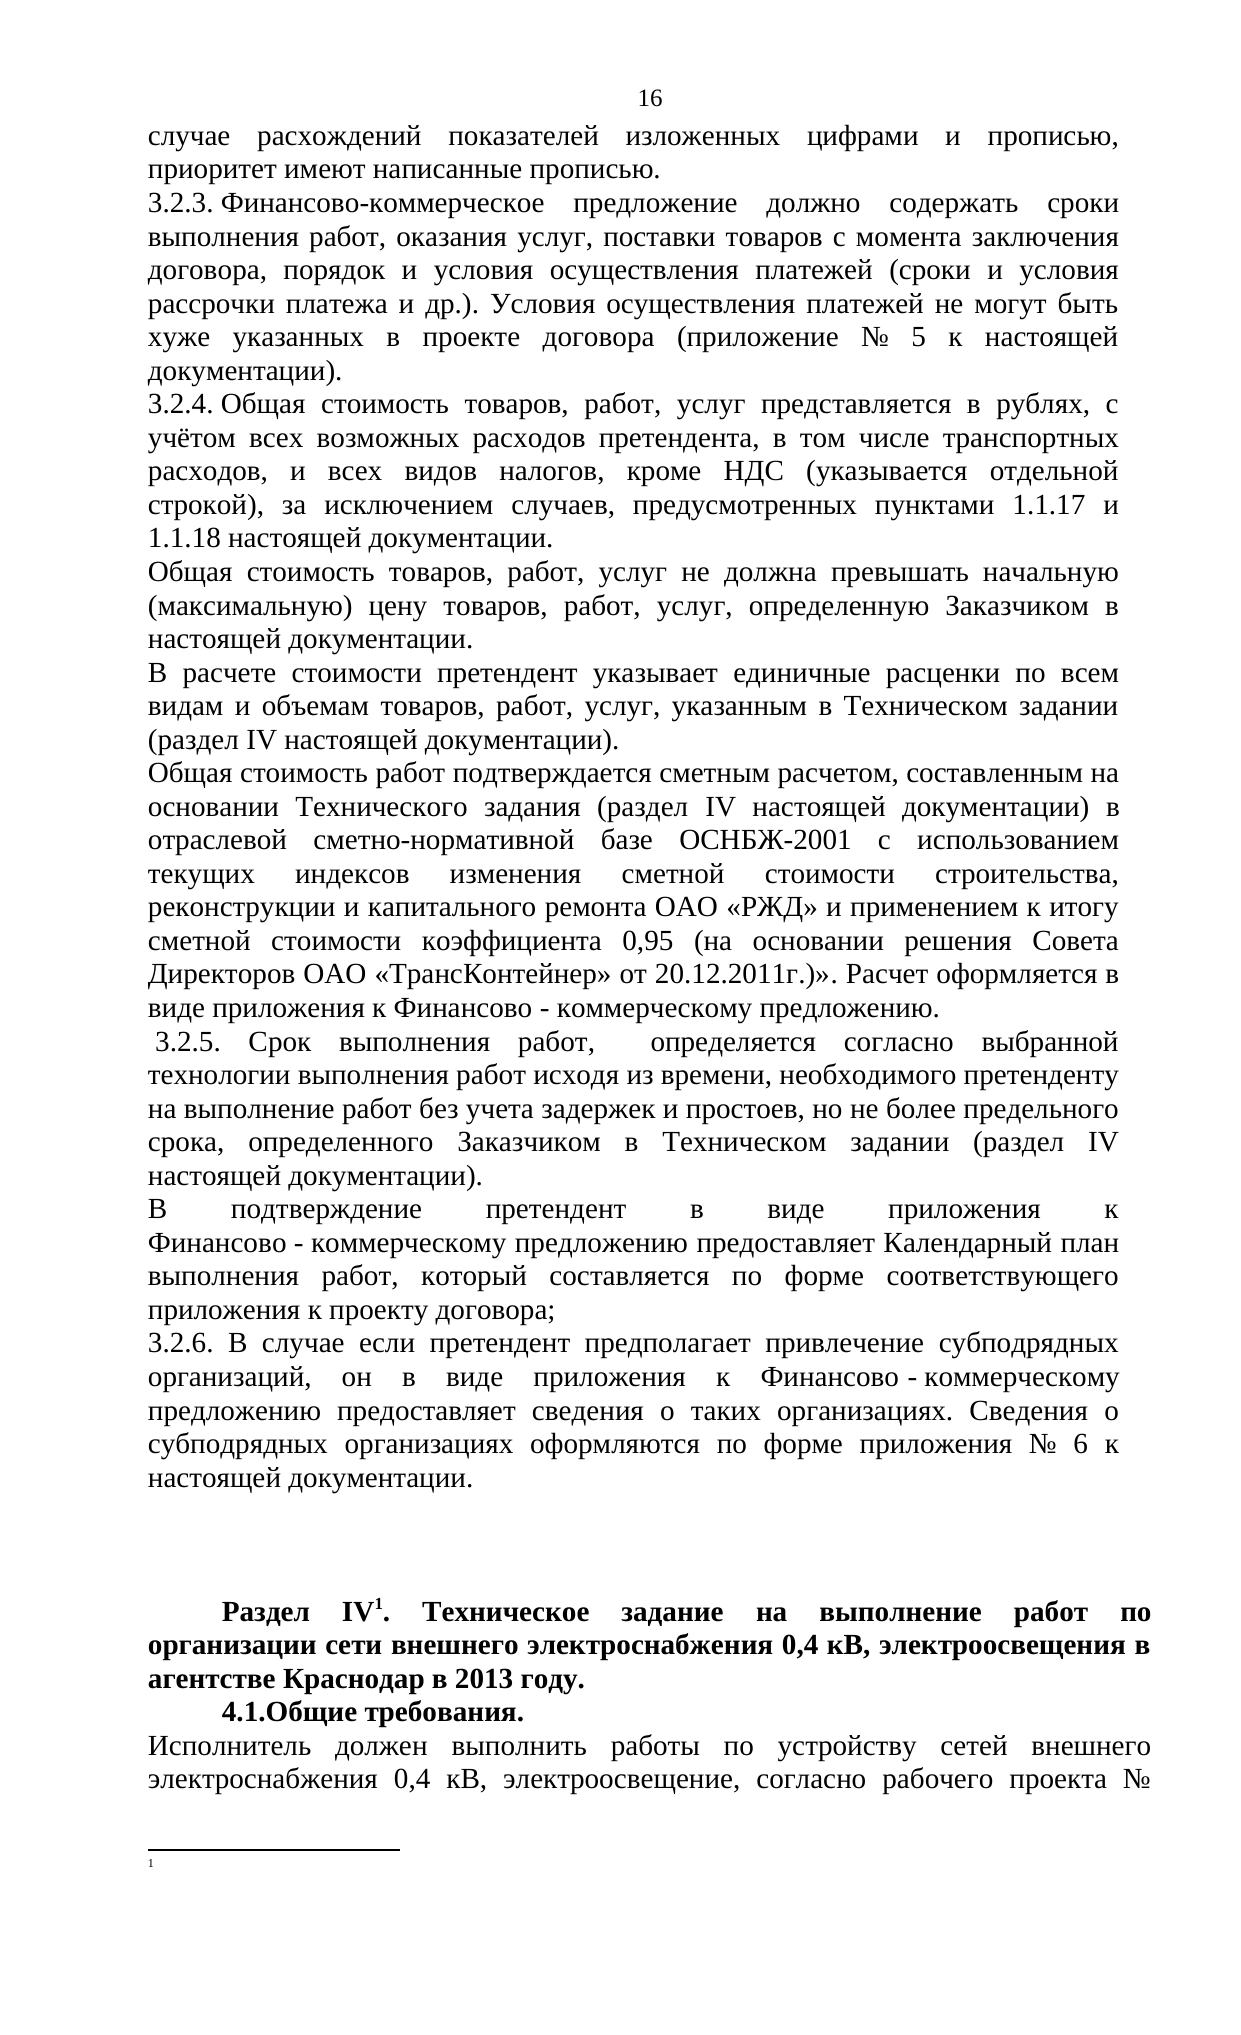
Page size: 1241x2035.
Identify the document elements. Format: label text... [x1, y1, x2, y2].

list 3.2.6. В случае если претендент предполагает привлечение субподрядных организаций, он в виде приложения к Финансово - коммерческому предложению предоставляет сведения о таких организациях. Сведения о субподрядных организациях оформляются по форме приложения № 6 к настоящей документации. [148, 1326, 1120, 1493]
text 4.1.Общие требования. [148, 1694, 1152, 1728]
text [148, 1728, 1152, 1795]
list В расчете стоимости претендент указывает единичные расценки по всем видам и объемам товаров, работ, услуг, указанным в Техническом задании (раздел IV настоящей документации). [148, 655, 1120, 755]
list 3.2.4. Общая стоимость товаров, работ, услуг представляется в рублях, с учётом всех возможных расходов претендента, в том числе транспортных расходов, и всех видов налогов, кроме НДС (указывается отдельной строкой), за исключением случаев, предусмотренных пунктами 1.1.17 и 1.1.18 настоящей документации. [148, 386, 1120, 554]
text Раздел IV. Техническое задание на выполнение работ по организации сети внешнего электроснабжения 0,4 кВ, электроосвещения в агентстве Краснодар в 2013 году. [148, 1594, 1152, 1694]
list Общая стоимость товаров, работ, услуг не должна превышать начальную (максимальную) цену товаров, работ, услуг, определенную Заказчиком в настоящей документации. [148, 554, 1120, 655]
list В подтверждение претендент в виде приложения к Финансово - коммерческому предложению предоставляет Календарный план выполнения работ, который составляется по форме соответствующего приложения к проекту договора; [148, 1191, 1120, 1326]
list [148, 118, 1120, 185]
list 3.2.5. Срок выполнения работ, определяется согласно выбранной технологии выполнения работ исходя из времени, необходимого претенденту на выполнение работ без учета задержек и простоев, но не более предельного срока, определенного Заказчиком в Техническом задании (раздел IV настоящей документации). [148, 1024, 1120, 1191]
list Общая стоимость работ подтверждается сметным расчетом, составленным на основании Технического задания (раздел IV настоящей документации) в отраслевой сметно-нормативной базе ОСНБЖ-2001 с использованием текущих индексов изменения сметной стоимости строительства, реконструкции и капитального ремонта ОАО «РЖД» и применением к итогу сметной стоимости коэффициента 0,95 (на основании решения Совета Директоров ОАО «ТрансКонтейнер» от 20.12.2011г.)». Расчет оформляется в виде приложения к Финансово - коммерческому предложению. [148, 755, 1120, 1024]
list 3.2.3. Финансово-коммерческое предложение должно содержать сроки выполнения работ, оказания услуг, поставки товаров с момента заключения договора, порядок и условия осуществления платежей (сроки и условия рассрочки платежа и др.). Условия осуществления платежей не могут быть хуже указанных в проекте договора (приложение № 5 к настоящей документации). [148, 185, 1120, 386]
